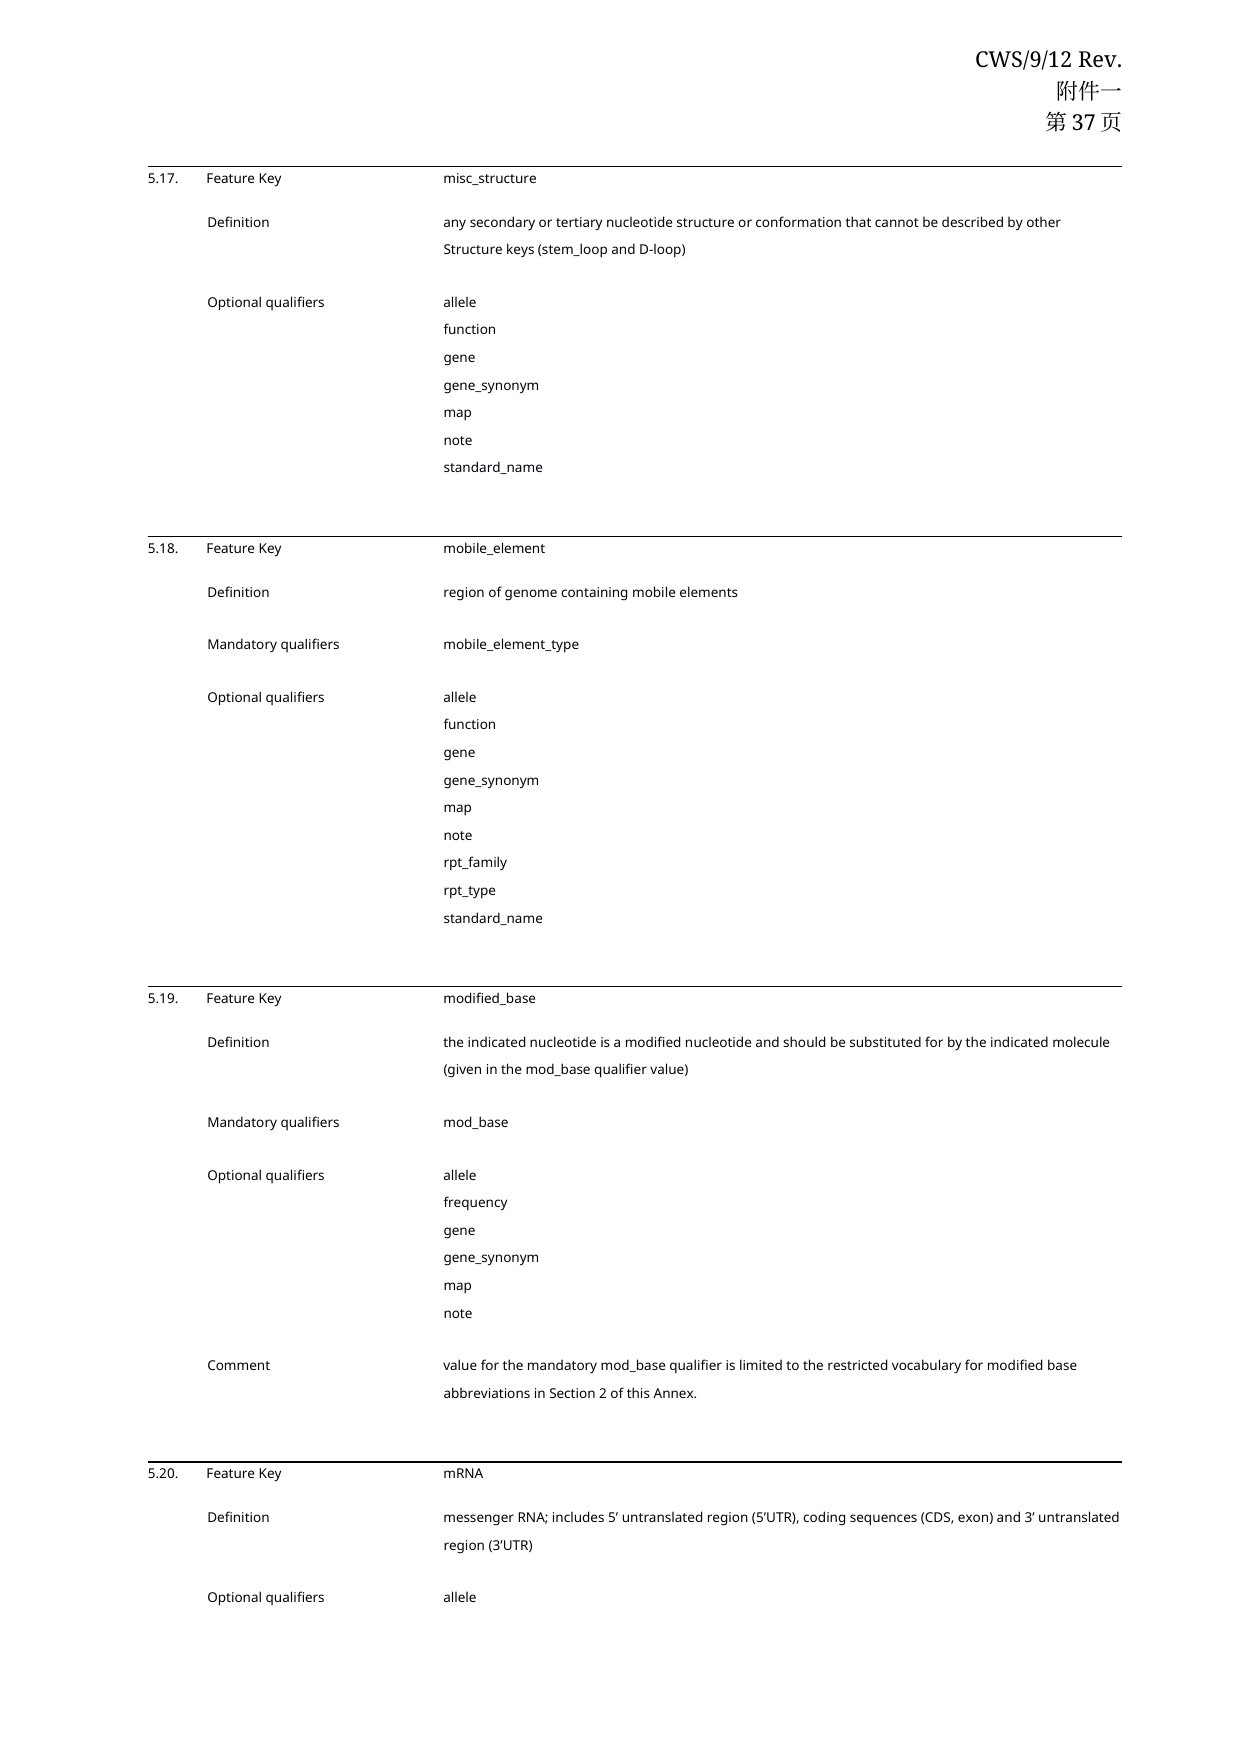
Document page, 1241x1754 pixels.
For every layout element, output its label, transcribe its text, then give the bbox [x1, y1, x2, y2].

text Optional qualifiers allele [207, 1588, 1122, 1607]
text Feature Key modified_base [148, 987, 1122, 1008]
text Mandatory qualifiers mobile_element_type [207, 635, 1122, 653]
text gene_synonym [443, 771, 1122, 789]
text Optional qualifiers allele [207, 688, 1122, 706]
text Mandatory qualifiers mod_base [207, 1113, 1122, 1131]
text Comment value for the mandatory mod_base qualifier is limited to the restricted vocabulary for modified base abbreviations in Section 2 of this Annex. [207, 1356, 1122, 1402]
text map [443, 403, 1122, 422]
text function [443, 715, 1122, 734]
text note [443, 431, 1122, 449]
text note [443, 826, 1122, 844]
text standard_name [443, 908, 1122, 927]
text Feature Key mobile_element [148, 537, 1122, 557]
text note [443, 1303, 1122, 1322]
text gene [443, 1221, 1122, 1239]
text standard_name [443, 458, 1122, 477]
text Definition messenger RNA; includes 5’ untranslated region (5’UTR), coding sequences (CDS, exon) and 3’ untranslated region (3’UTR) [207, 1508, 1122, 1554]
text Feature Key misc_structure [148, 167, 1122, 187]
text Definition the indicated nucleotide is a modified nucleotide and should be substituted for by the indicated molecule (given in the mod_base qualifier value) [207, 1033, 1122, 1079]
text gene [443, 348, 1122, 366]
text rpt_family [443, 853, 1122, 872]
text Feature Key mRNA [148, 1463, 1122, 1483]
text Definition any secondary or tertiary nucleotide structure or conformation that cannot be described by other Structure keys (stem_loop and D-loop) [207, 212, 1122, 258]
text Definition region of genome containing mobile elements [207, 582, 1122, 601]
text gene_synonym [443, 1248, 1122, 1267]
text function [443, 320, 1122, 339]
text rpt_type [443, 881, 1122, 899]
text gene [443, 743, 1122, 761]
text gene_synonym [443, 376, 1122, 394]
text Optional qualifiers allele [207, 1166, 1122, 1184]
text map [443, 1276, 1122, 1294]
text Optional qualifiers allele [207, 293, 1122, 311]
text map [443, 798, 1122, 817]
text frequency [443, 1193, 1122, 1212]
